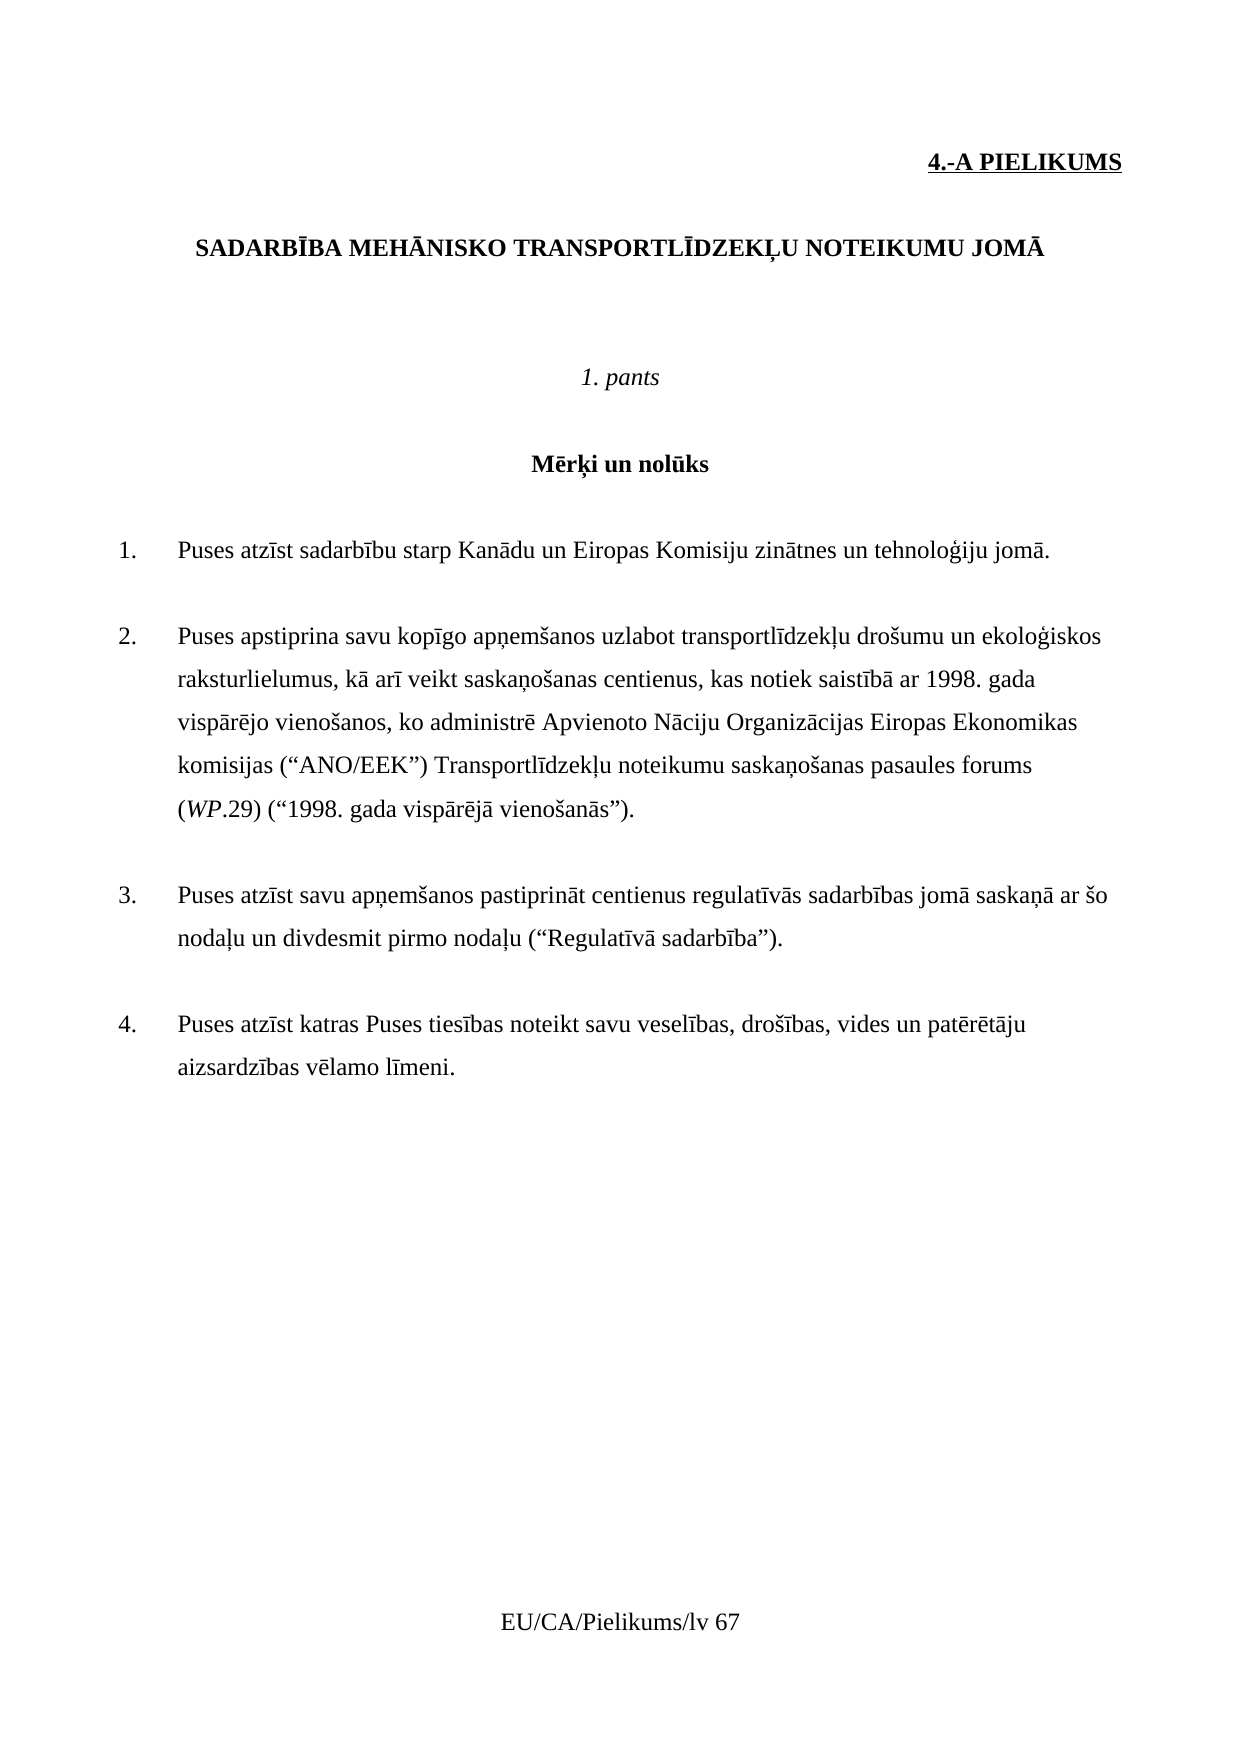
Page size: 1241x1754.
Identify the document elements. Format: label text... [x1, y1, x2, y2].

text Mērķi un nolūks [118, 449, 1122, 477]
text 4.-A PIELIKUMS [118, 147, 1122, 176]
text 2. Puses apstiprina savu kopīgo apņemšanos uzlabot transportlīdzekļu drošumu un ekoloģiskos raksturlielumus, kā arī veikt saskaņošanas centienus, kas notiek saistībā ar 1998. gada vispārējo vienošanos, ko administrē Apvienoto Nāciju Organizācijas Eiropas Ekonomikas komisijas (“ANO/EEK”) Transportlīdzekļu noteikumu saskaņošanas pasaules forums (WP.29) (“1998. gada vispārējā vienošanās”). [118, 621, 1122, 822]
text 1. pants [118, 362, 1122, 391]
text 4. Puses atzīst katras Puses tiesības noteikt savu veselības, drošības, vides un patērētāju aizsardzības vēlamo līmeni. [118, 1009, 1122, 1081]
text 3. Puses atzīst savu apņemšanos pastiprināt centienus regulatīvās sadarbības jomā saskaņā ar šo nodaļu un divdesmit pirmo nodaļu (“Regulatīvā sadarbība”). [118, 880, 1122, 952]
text SADARBĪBA MEHĀNISKO TRANSPORTLĪDZEKĻU NOTEIKUMU JOMĀ [118, 233, 1122, 262]
text 1. Puses atzīst sadarbību starp Kanādu un Eiropas Komisiju zinātnes un tehnoloģiju jomā. [118, 535, 1122, 564]
